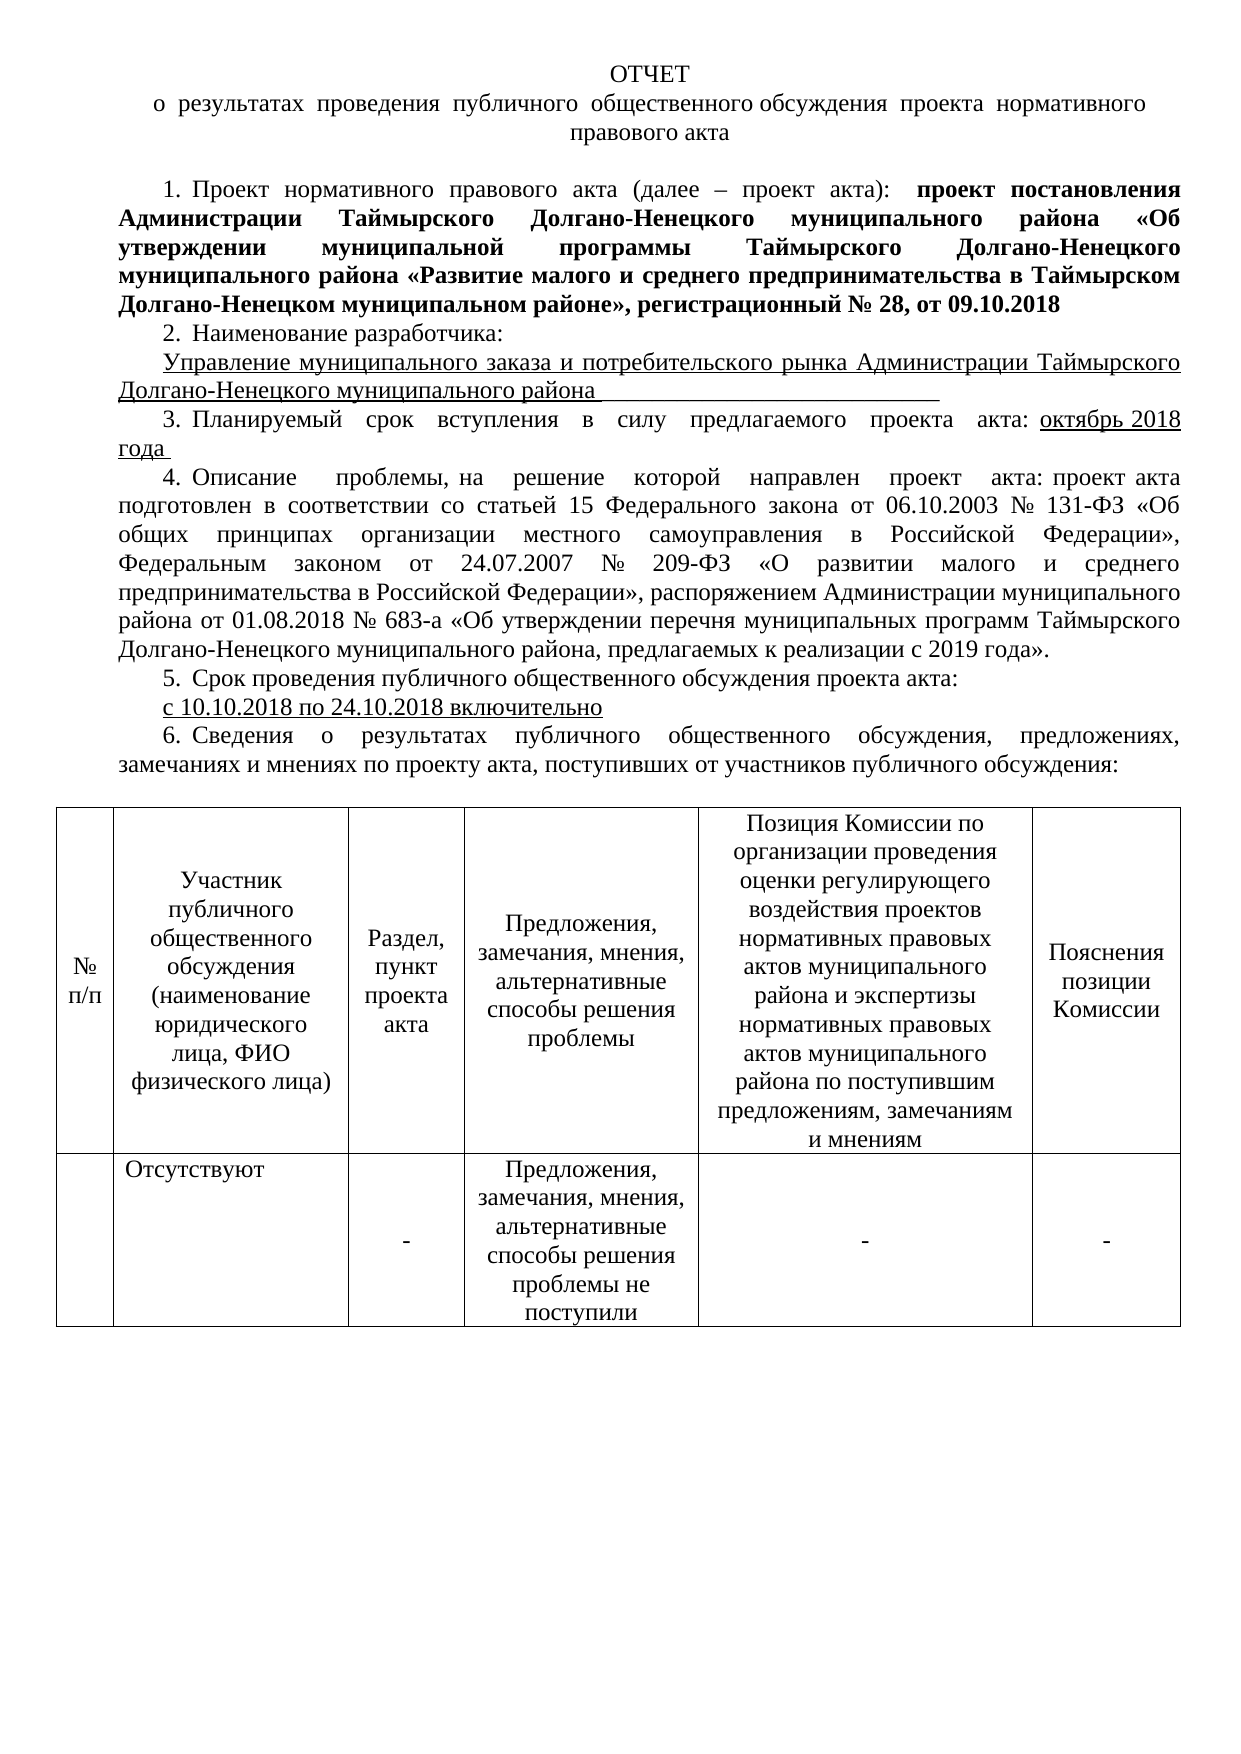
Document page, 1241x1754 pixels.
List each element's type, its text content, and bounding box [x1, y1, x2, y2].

text Управление муниципального заказа и потребительского рынка Администрации Таймырского Долгано-Ненецкого муниципального района ___________________________ [118, 347, 1181, 404]
table_cell [57, 1154, 113, 1326]
list Проект нормативного правового акта (далее – проект акта): проект постановления Администрации Таймырского Долгано-Ненецкого муниципального района «Об утверждении муниципальной программы Таймырского Долгано-Ненецкого муниципального района «Развитие малого и среднего предпринимательства в Таймырском Долгано-Ненецком муниципальном районе», регистрационный № 28, от 09.10.2018 [118, 174, 1181, 318]
list Срок проведения публичного общественного обсуждения проекта акта: [118, 663, 1181, 692]
table_header Предложения, замечания, мнения, альтернативные способы решения проблемы [465, 808, 698, 1153]
text ОТЧЕТ [118, 59, 1181, 88]
list Сведения о результатах публичного общественного обсуждения, предложениях, замечаниях и мнениях по проекту акта, поступивших от участников публичного обсуждения: [118, 720, 1181, 778]
text с 10.10.2018 по 24.10.2018 включительно [118, 692, 1181, 720]
table_header № п/п [57, 808, 113, 1153]
table_cell - [699, 1154, 1032, 1326]
table_cell - [1033, 1154, 1180, 1326]
list Наименование разработчика: [118, 318, 1181, 347]
table_cell - [349, 1154, 464, 1326]
table_header Пояснения позиции Комиссии [1033, 808, 1180, 1153]
table_header Раздел, пункт проекта акта [349, 808, 464, 1153]
table_cell Предложения, замечания, мнения, альтернативные способы решения проблемы не поступили [465, 1154, 698, 1326]
list Планируемый срок вступления в силу предлагаемого проекта акта: октябрь 2018 года [118, 404, 1181, 462]
list Описание проблемы, на решение которой направлен проект акта: проект акта подготовлен в соответствии со статьей 15 Федерального закона от 06.10.2003 № 131-ФЗ «Об общих принципах организации местного самоуправления в Российской Федерации», Федеральным законом от 24.07.2007 № 209-ФЗ «О развитии малого и среднего предпринимательства в Российской Федерации», распоряжением Администрации муниципального района от 01.08.2018 № 683-а «Об утверждении перечня муниципальных программ Таймырского Долгано-Ненецкого муниципального района, предлагаемых к реализации с 2019 года». [118, 462, 1181, 663]
table_header Участник публичного общественного обсуждения (наименование юридического лица, ФИО физического лица) [114, 808, 348, 1153]
text о результатах проведения публичного общественного обсуждения проекта нормативного правового акта [118, 88, 1181, 145]
table_header Позиция Комиссии по организации проведения оценки регулирующего воздействия проектов нормативных правовых актов муниципального района и экспертизы нормативных правовых актов муниципального района по поступившим предложениям, замечаниям и мнениям [699, 808, 1032, 1153]
table_cell Отсутствуют [114, 1154, 348, 1326]
